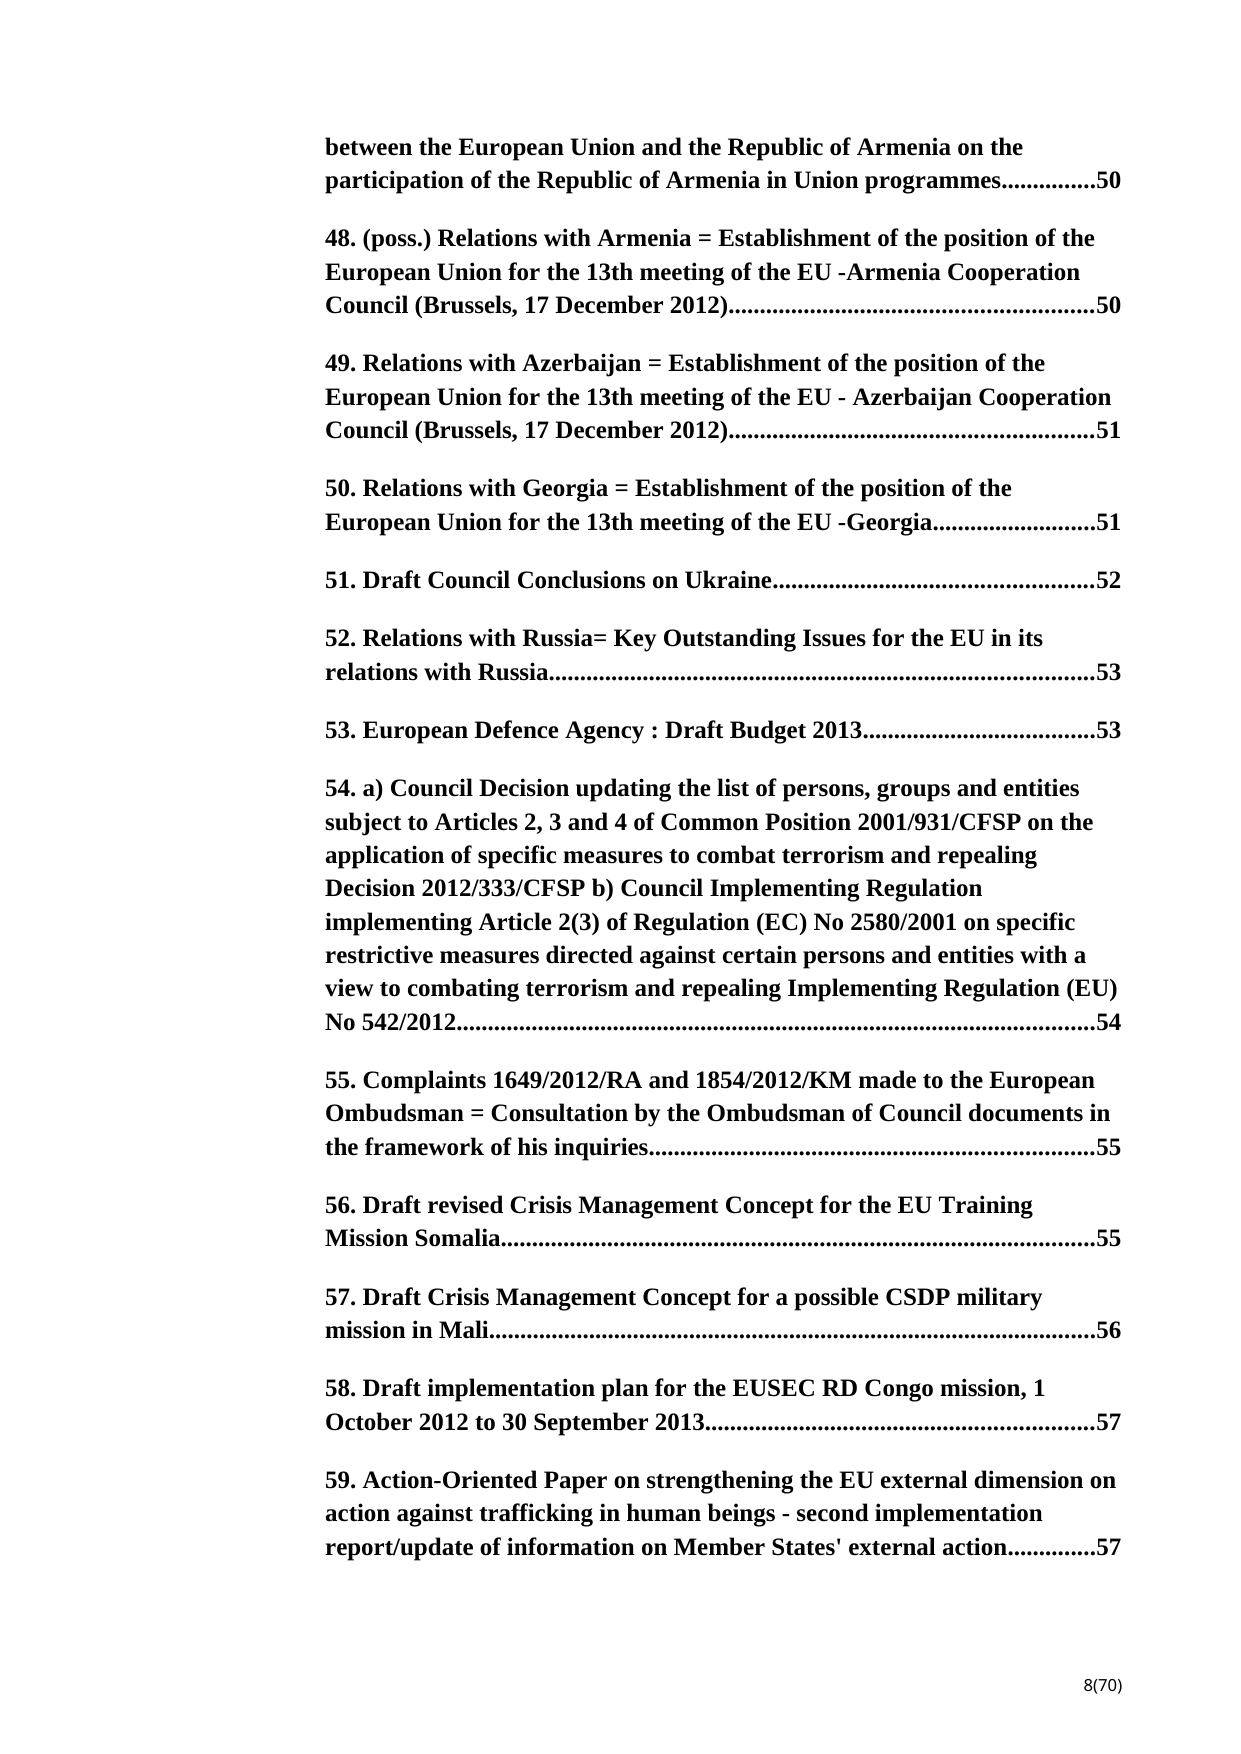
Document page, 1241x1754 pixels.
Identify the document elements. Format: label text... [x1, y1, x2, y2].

text 54. a) Council Decision updating the list of persons, groups and entities subject to Articles 2, 3 and 4 of Common Position 2001/931/CFSP on the application of specific measures to combat terrorism and repealing Decision 2012/333/CFSP b) Council Implementing Regulation implementing Article 2(3) of Regulation (EC) No 2580/2001 on specific restrictive measures directed against certain persons and entities with a view to combating terrorism and repealing Implementing Regulation (EU) No 542/2012 54 [325, 769, 1122, 1036]
text 48. (poss.) Relations with Armenia = Establishment of the position of the European Union for the 13th meeting of the EU -Armenia Cooperation Council (Brussels, 17 December 2012) 50 [325, 219, 1122, 319]
text 56. Draft revised Crisis Management Concept for the EU Training Mission Somalia 55 [325, 1186, 1122, 1252]
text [325, 127, 1122, 194]
text 57. Draft Crisis Management Concept for a possible CSDP military mission in Mali 56 [325, 1277, 1122, 1344]
text 58. Draft implementation plan for the EUSEC RD Congo mission, 1 October 2012 to 30 September 2013 57 [325, 1369, 1122, 1436]
text 49. Relations with Azerbaijan = Establishment of the position of the European Union for the 13th meeting of the EU - Azerbaijan Cooperation Council (Brussels, 17 December 2012) 51 [325, 344, 1122, 444]
text 52. Relations with Russia= Key Outstanding Issues for the EU in its relations with Russia 53 [325, 619, 1122, 686]
text 51. Draft Council Conclusions on Ukraine 52 [325, 561, 1122, 594]
text 59. Action-Oriented Paper on strengthening the EU external dimension on action against trafficking in human beings - second implementation report/update of information on Member States' external action 57 [325, 1461, 1122, 1561]
text 55. Complaints 1649/2012/RA and 1854/2012/KM made to the European Ombudsman = Consultation by the Ombudsman of Council documents in the framework of his inquiries 55 [325, 1061, 1122, 1161]
text 53. European Defence Agency : Draft Budget 2013 53 [325, 711, 1122, 744]
text 50. Relations with Georgia = Establishment of the position of the European Union for the 13th meeting of the EU -Georgia 51 [325, 469, 1122, 536]
